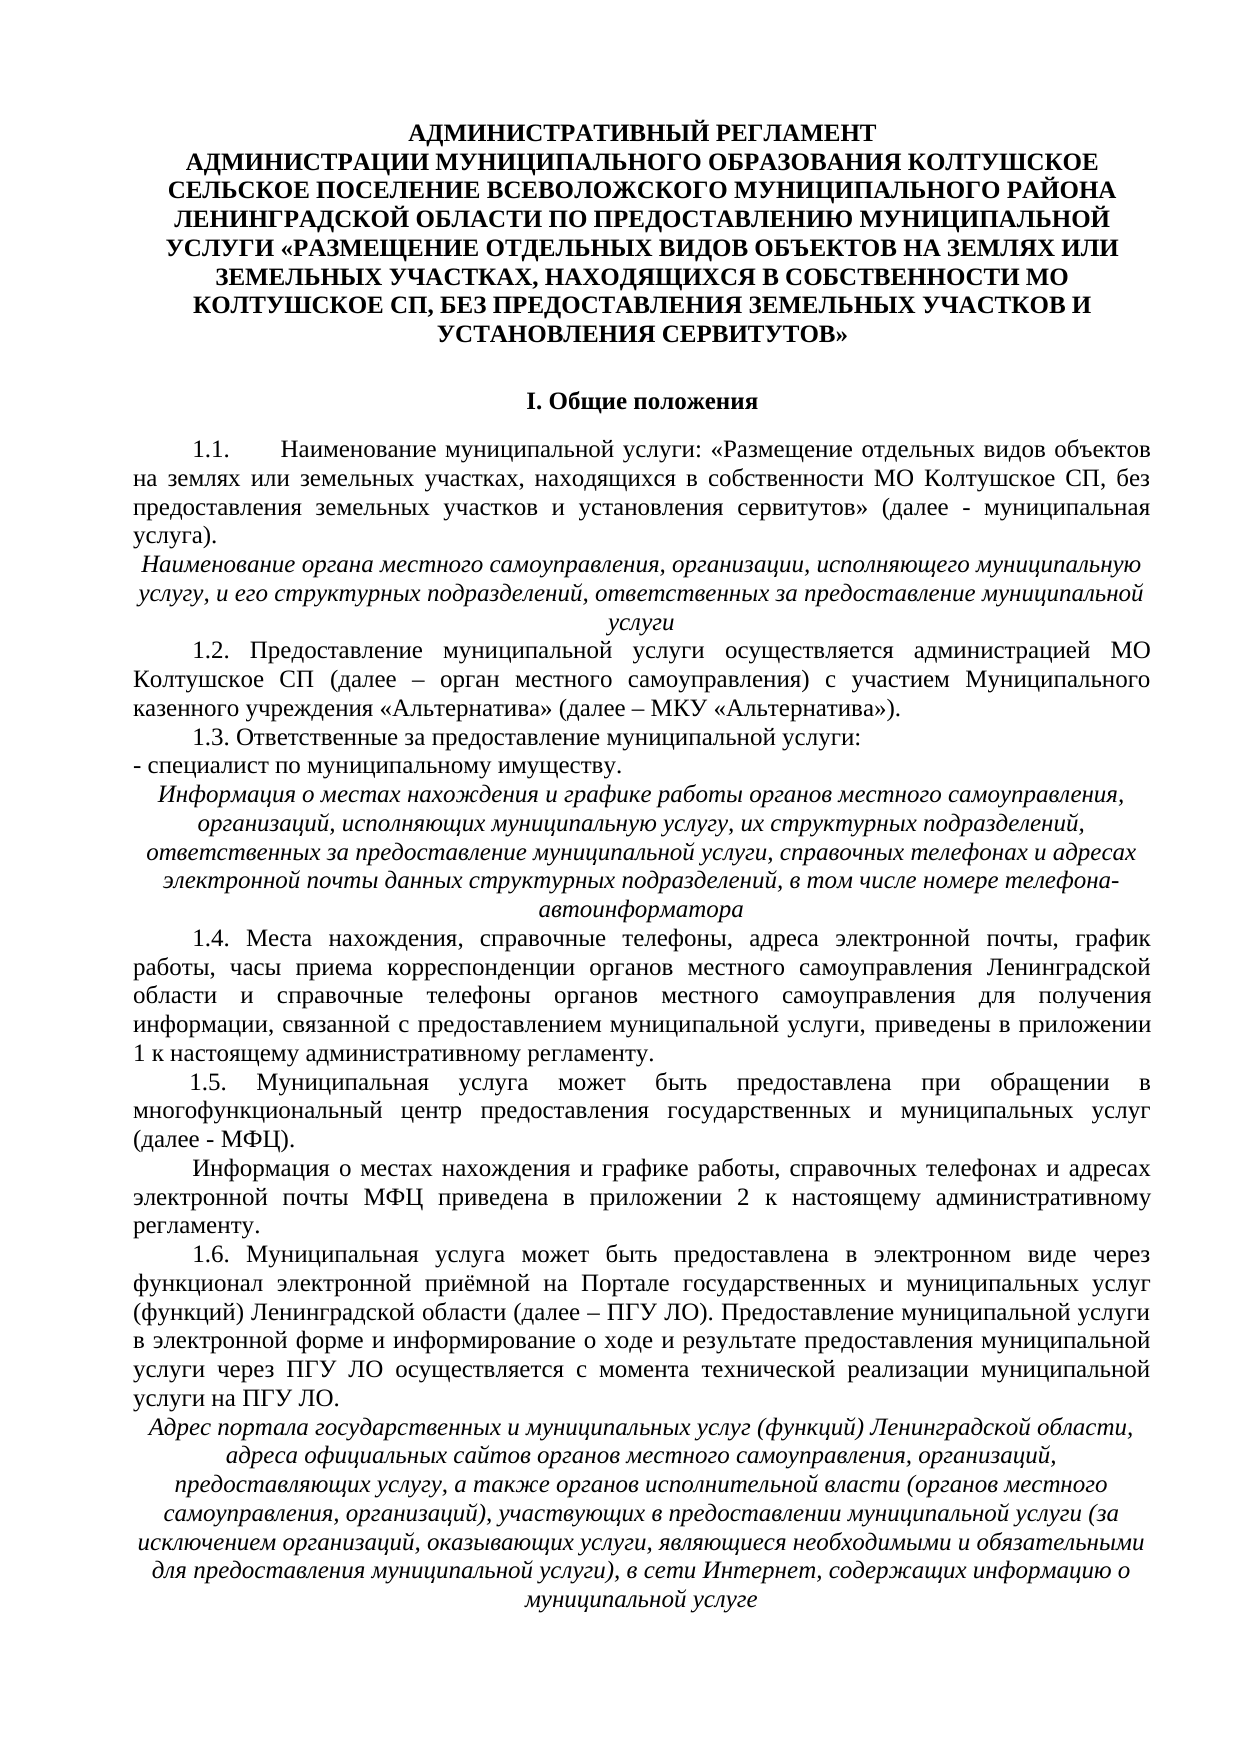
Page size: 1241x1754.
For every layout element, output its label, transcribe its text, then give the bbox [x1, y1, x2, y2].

text 1.4. Места нахождения, справочные телефоны, адреса электронной почты, график работы, часы приема корреспонденции органов местного самоуправления Ленинградской области и справочные телефоны органов местного самоуправления для получения информации, связанной с предоставлением муниципальной услуги, приведены в приложении 1 к настоящему административному регламенту. [133, 923, 1152, 1067]
text ответственных за предоставление муниципальной услуги, справочных телефонах и адресах электронной почты данных структурных подразделений, в том числе номере телефона-автоинформатора [133, 837, 1152, 923]
text 1.3. Ответственные за предоставление муниципальной услуги: [133, 722, 1152, 751]
text Наименование органа местного самоуправления, организации, исполняющего муниципальную услугу, и его структурных подразделений, ответственных за предоставление муниципальной услуги [133, 549, 1152, 636]
title АДМИНИСТРАЦИИ МУНИЦИПАЛЬНОГО ОБРАЗОВАНИЯ КОЛТУШСКОЕ СЕЛЬСКОЕ ПОСЕЛЕНИЕ ВСЕВОЛОЖСКОГО МУНИЦИПАЛЬНОГО РАЙОНА ЛЕНИНГРАДСКОЙ ОБЛАСТИ ПО ПРЕДОСТАВЛЕНИЮ МУНИЦИПАЛЬНОЙ УСЛУГИ «РАЗМЕЩЕНИЕ ОТДЕЛЬНЫХ ВИДОВ ОБЪЕКТОВ НА ЗЕМЛЯХ ИЛИ ЗЕМЕЛЬНЫХ УЧАСТКАХ, НАХОДЯЩИХСЯ В СОБСТВЕННОСТИ МО КОЛТУШСКОЕ СП, БЕЗ ПРЕДОСТАВЛЕНИЯ ЗЕМЕЛЬНЫХ УЧАСТКОВ И УСТАНОВЛЕНИЯ СЕРВИТУТОВ» [133, 147, 1152, 348]
text Информация о местах нахождения и графике работы органов местного самоуправления, организаций, исполняющих муниципальную услугу, их структурных подразделений, [133, 779, 1152, 837]
list 1.2. Предоставление муниципальной услуги осуществляется администрацией МО Колтушское СП (далее – орган местного самоуправления) с участием Муниципального казенного учреждения «Альтернатива» (далее – МКУ «Альтернатива»). [133, 636, 1152, 722]
text - специалист по муниципальному имуществу. [133, 751, 1152, 779]
list Наименование муниципальной услуги: «Размещение отдельных видов объектов на землях или земельных участках, находящихся в собственности МО Колтушское СП, без предоставления земельных участков и установления сервитутов» (далее - муниципальная услуга). [133, 434, 1152, 549]
text I. Общие положения [133, 386, 1152, 415]
text 1.5. Муниципальная услуга может быть предоставлена при обращении в многофункциональный центр предоставления государственных и муниципальных услуг (далее - МФЦ). [133, 1067, 1152, 1153]
text Информация о местах нахождения и графике работы, справочных телефонах и адресах электронной почты МФЦ приведена в приложении 2 к настоящему административному регламенту. [133, 1153, 1152, 1239]
text 1.6. Муниципальная услуга может быть предоставлена в электронном виде через функционал электронной приёмной на Портале государственных и муниципальных услуг (функций) Ленинградской области (далее – ПГУ ЛО). Предоставление муниципальной услуги в электронной форме и информирование о ходе и результате предоставления муниципальной услуги через ПГУ ЛО осуществляется с момента технической реализации муниципальной услуги на ПГУ ЛО. [133, 1239, 1152, 1412]
text Адрес портала государственных и муниципальных услуг (функций) Ленинградской области, адреса официальных сайтов органов местного самоуправления, организаций, предоставляющих услугу, а также органов исполнительной власти (органов местного самоуправления, организаций), участвующих в предоставлении муниципальной услуги (за исключением организаций, оказывающих услуги, являющиеся необходимыми и обязательными для предоставления муниципальной услуги), в сети Интернет, содержащих информацию о муниципальной услуге [133, 1412, 1152, 1613]
title АДМИНИСТРАТИВНЫЙ РЕГЛАМЕНТ [133, 118, 1152, 147]
